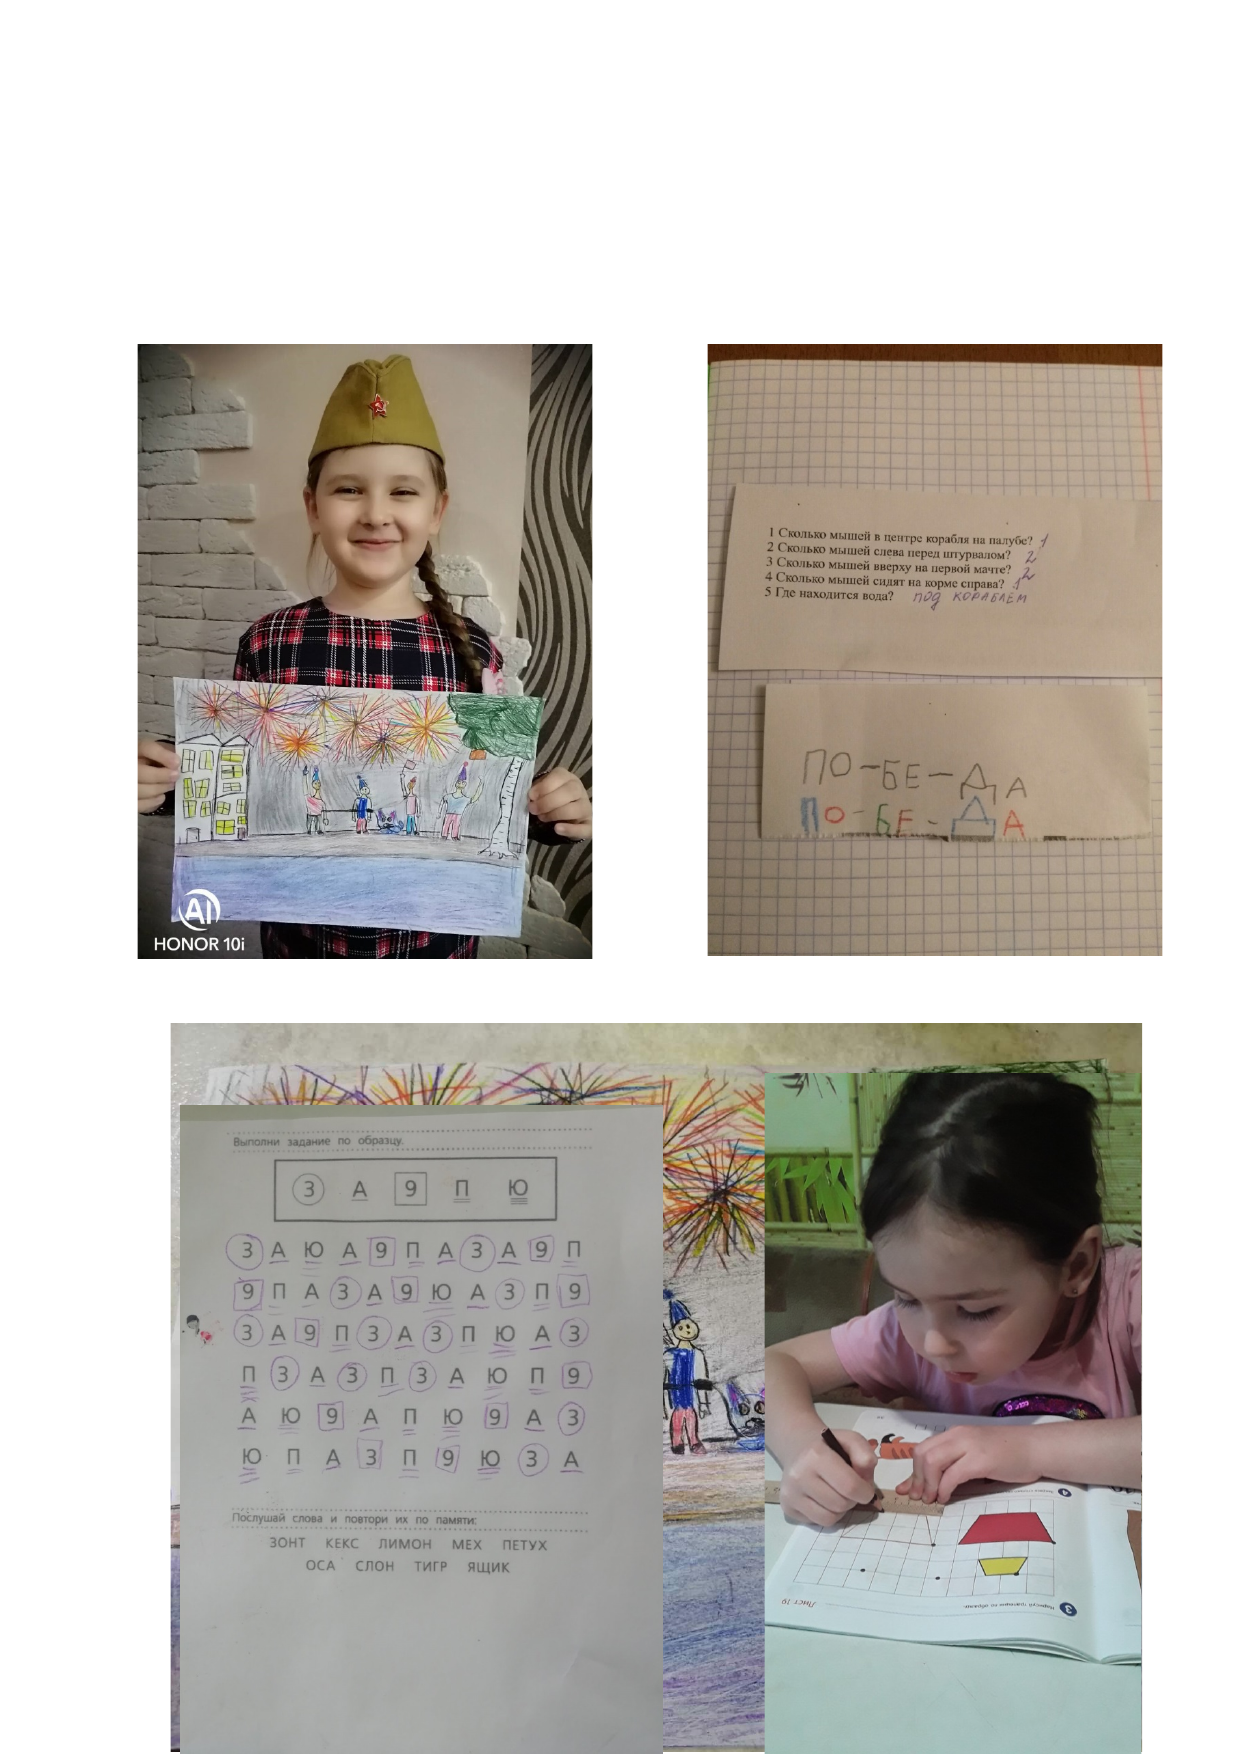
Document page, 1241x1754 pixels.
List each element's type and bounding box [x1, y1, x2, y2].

picture [706, 344, 1162, 954]
picture [170, 1023, 1142, 1752]
picture [136, 344, 592, 957]
